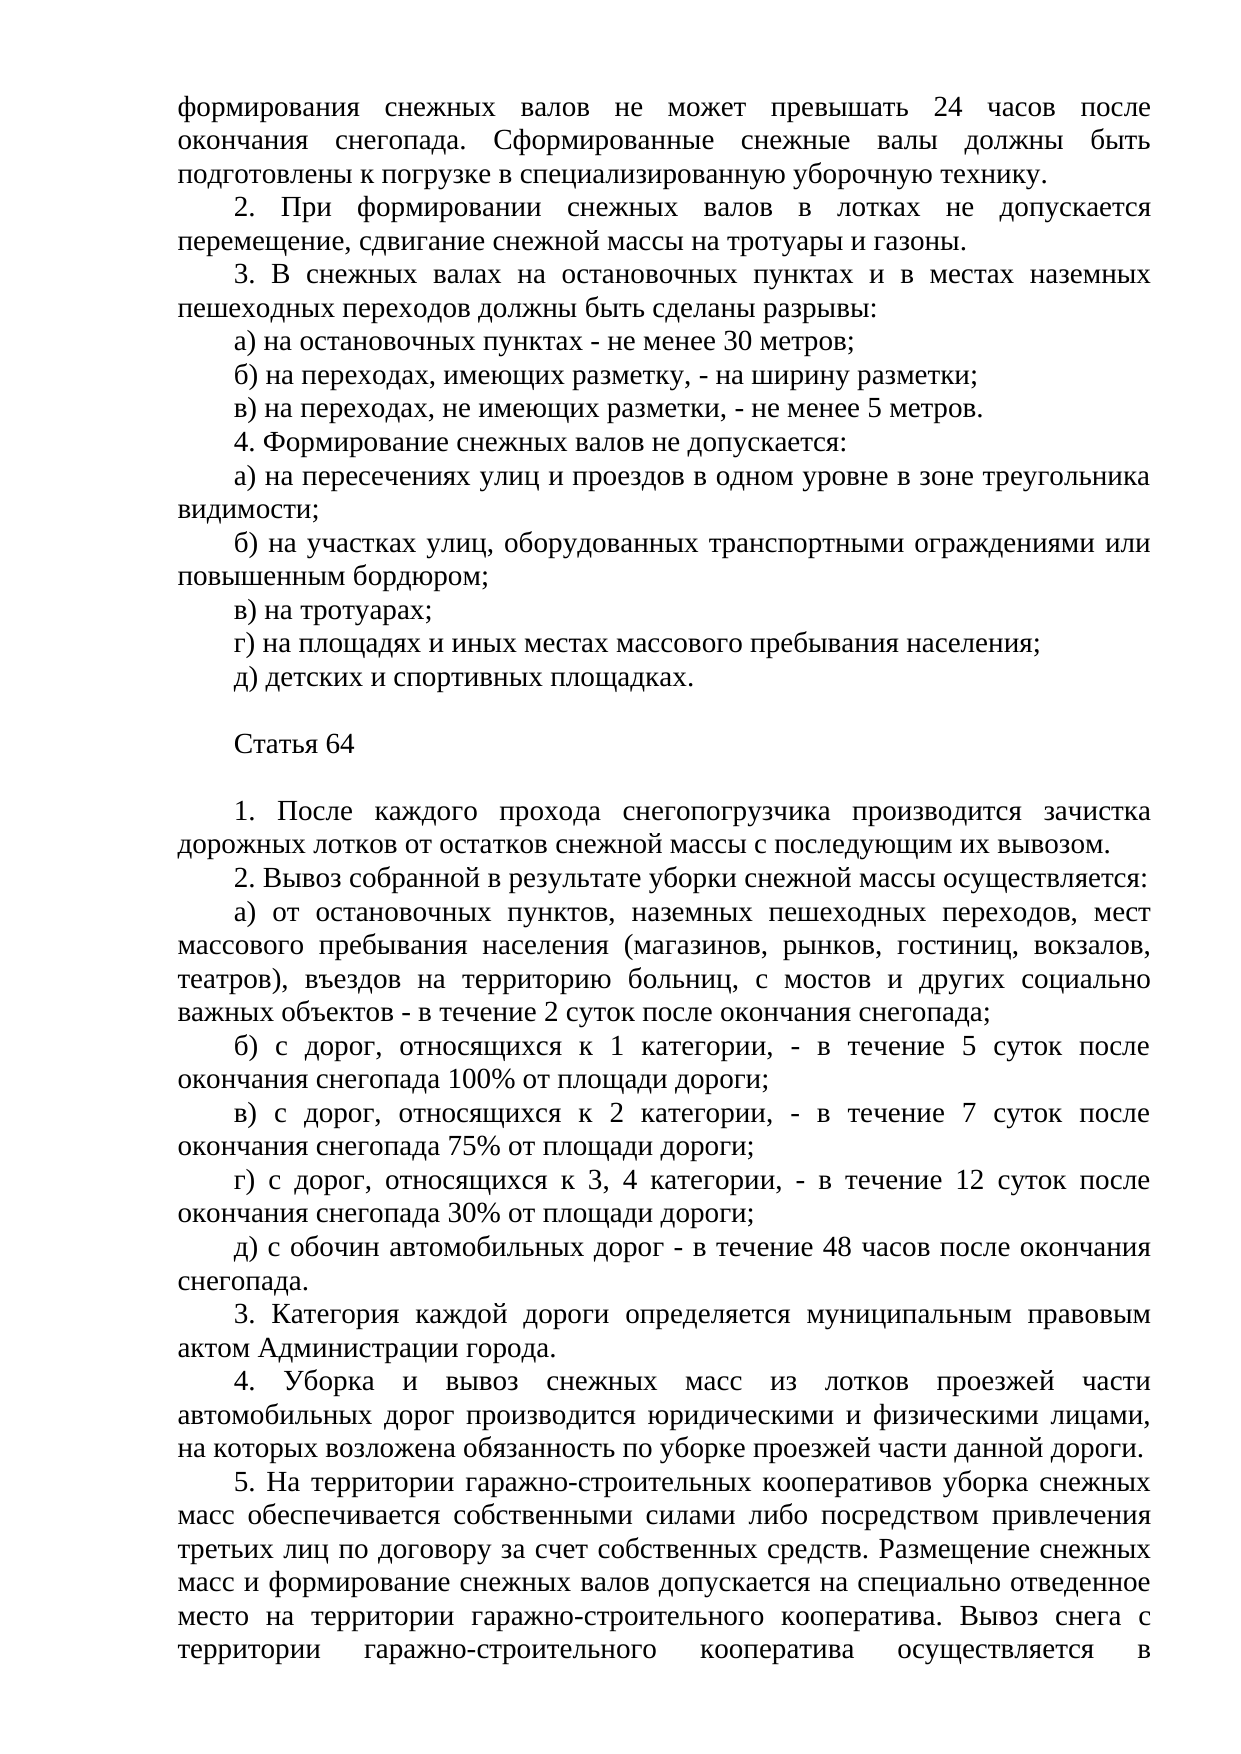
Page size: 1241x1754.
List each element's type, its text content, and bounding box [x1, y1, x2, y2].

text 4. Уборка и вывоз снежных масс из лотков проезжей части автомобильных дорог производится юридическими и физическими лицами, на которых возложена обязанность по уборке проезжей части данной дороги. [177, 1363, 1152, 1464]
text а) на пересечениях улиц и проездов в одном уровне в зоне треугольника видимости; [177, 458, 1152, 525]
text а) от остановочных пунктов, наземных пешеходных переходов, мест массового пребывания населения (магазинов, рынков, гостиниц, вокзалов, театров), въездов на территорию больниц, с мостов и других социально важных объектов - в течение 2 суток после окончания снегопада; [177, 894, 1152, 1028]
text 1. После каждого прохода снегопогрузчика производится зачистка дорожных лотков от остатков снежной массы с последующим их вывозом. [177, 793, 1152, 860]
text д) детских и спортивных площадках. [177, 659, 1152, 692]
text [177, 1464, 1152, 1665]
text д) с обочин автомобильных дорог - в течение 48 часов после окончания снегопада. [177, 1229, 1152, 1296]
text Статья 64 [177, 726, 1152, 759]
text б) с дорог, относящихся к 1 категории, - в течение 5 суток после окончания снегопада 100% от площади дороги; [177, 1028, 1152, 1095]
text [177, 89, 1152, 189]
text а) на остановочных пунктах - не менее 30 метров; [177, 323, 1152, 357]
text 3. В снежных валах на остановочных пунктах и в местах наземных пешеходных переходов должны быть сделаны разрывы: [177, 256, 1152, 323]
text б) на участках улиц, оборудованных транспортными ограждениями или повышенным бордюром; [177, 525, 1152, 592]
text 3. Категория каждой дороги определяется муниципальным правовым актом Администрации города. [177, 1296, 1152, 1363]
text г) на площадях и иных местах массового пребывания населения; [177, 625, 1152, 659]
text 4. Формирование снежных валов не допускается: [177, 424, 1152, 458]
text в) на переходах, не имеющих разметки, - не менее 5 метров. [177, 391, 1152, 424]
text 2. При формировании снежных валов в лотках не допускается перемещение, сдвигание снежной массы на тротуары и газоны. [177, 189, 1152, 256]
text б) на переходах, имеющих разметку, - на ширину разметки; [177, 357, 1152, 391]
text в) с дорог, относящихся к 2 категории, - в течение 7 суток после окончания снегопада 75% от площади дороги; [177, 1095, 1152, 1162]
text 2. Вывоз собранной в результате уборки снежной массы осуществляется: [177, 860, 1152, 894]
text в) на тротуарах; [177, 592, 1152, 625]
text г) с дорог, относящихся к 3, 4 категории, - в течение 12 суток после окончания снегопада 30% от площади дороги; [177, 1162, 1152, 1229]
